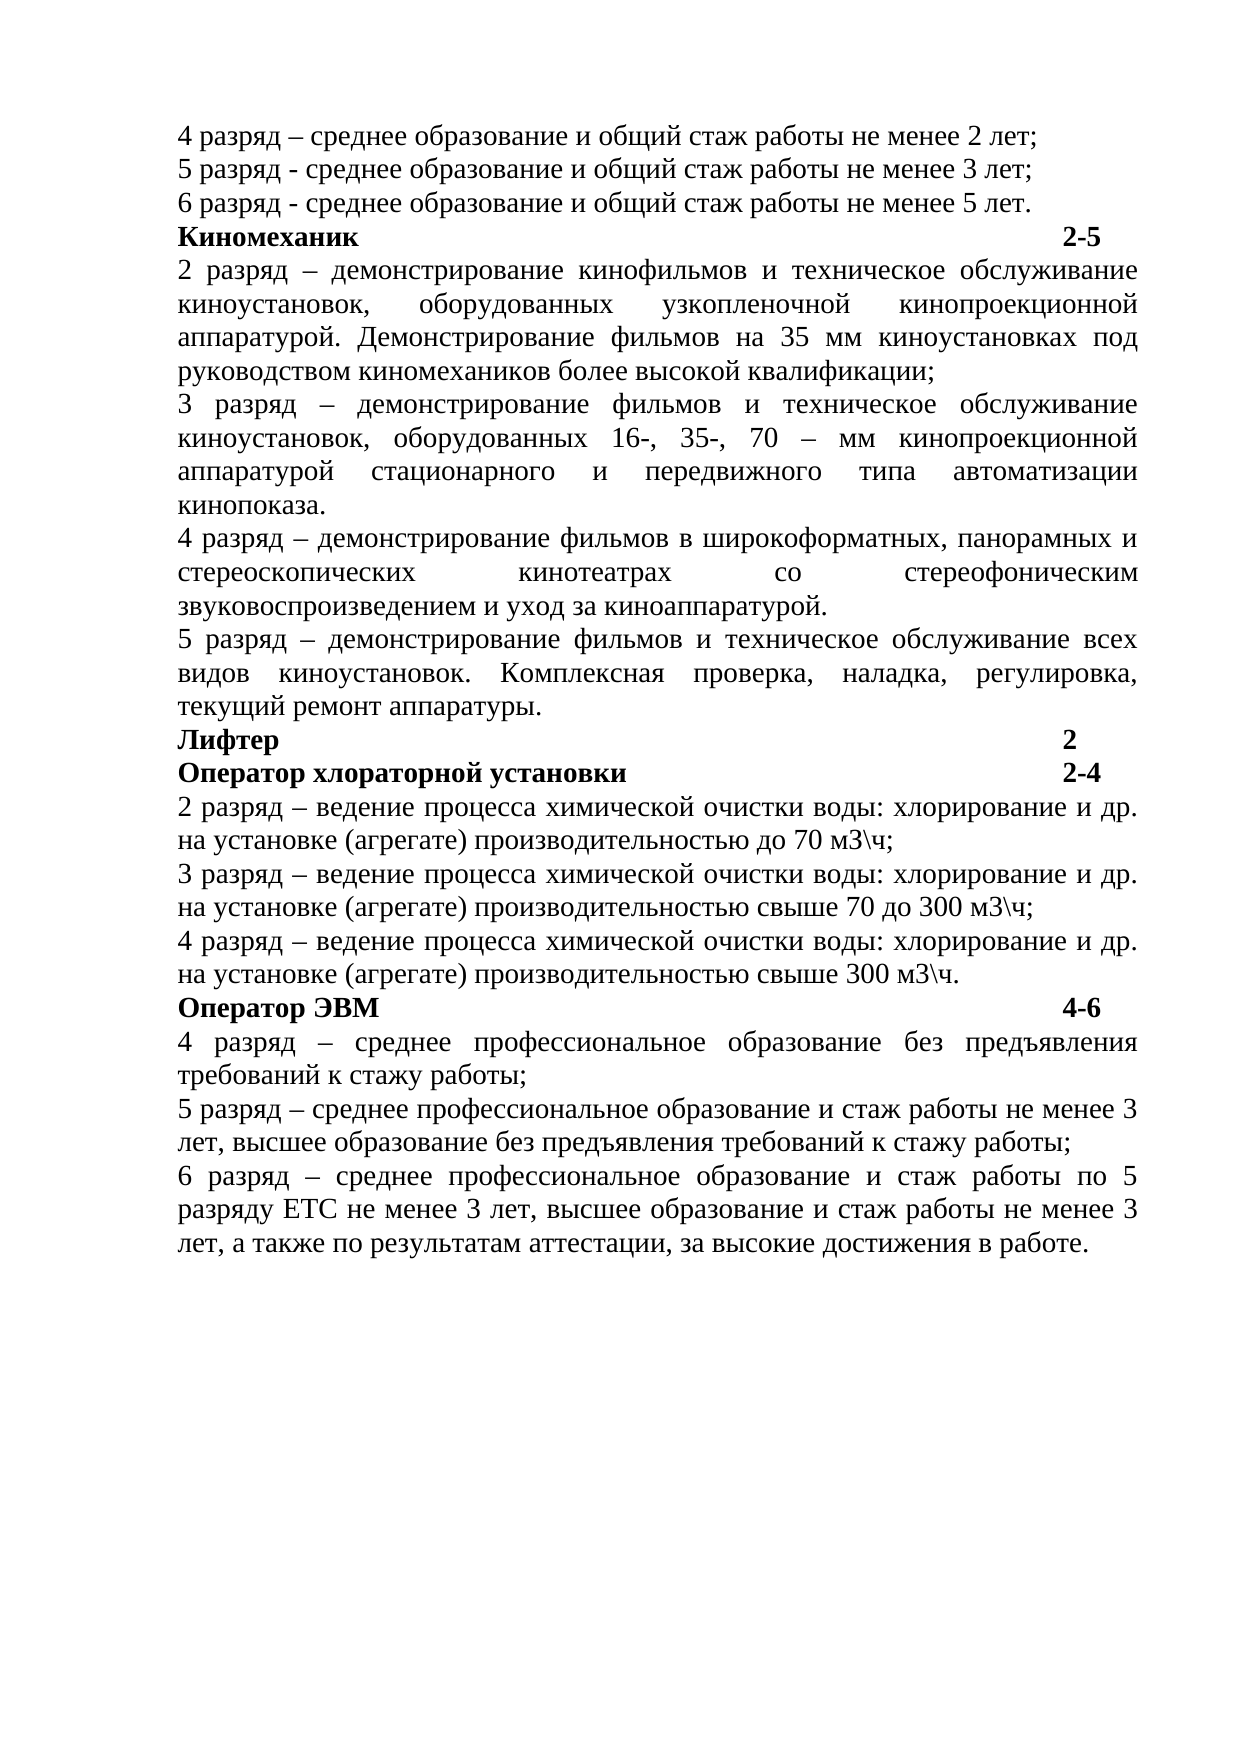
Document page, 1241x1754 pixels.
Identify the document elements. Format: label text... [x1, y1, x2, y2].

text 4 разряд – демонстрирование фильмов в широкоформатных, панорамных и стереоскопических кинотеатрах со стереофоническим звуковоспроизведением и уход за киноаппаратурой. [177, 521, 1138, 621]
text 5 разряд – среднее профессиональное образование и стаж работы не менее 3 лет, высшее образование без предъявления требований к стажу работы; [177, 1091, 1138, 1158]
text Лифтер 2 [177, 722, 1138, 755]
text 3 разряд – демонстрирование фильмов и техническое обслуживание киноустановок, оборудованных 16-, 35-, 70 – мм кинопроекционной аппаратурой стационарного и передвижного типа автоматизации кинопоказа. [177, 386, 1138, 521]
text 4 разряд – среднее образование и общий стаж работы не менее 2 лет; [177, 118, 1138, 152]
text 6 разряд - среднее образование и общий стаж работы не менее 5 лет. [177, 185, 1138, 219]
text 5 разряд – демонстрирование фильмов и техническое обслуживание всех видов киноустановок. Комплексная проверка, наладка, регулировка, текущий ремонт аппаратуры. [177, 621, 1138, 722]
text Киномеханик 2-5 [177, 219, 1138, 252]
text 2 разряд – демонстрирование кинофильмов и техническое обслуживание киноустановок, оборудованных узкопленочной кинопроекционной аппаратурой. Демонстрирование фильмов на 35 мм киноустановках под руководством киномехаников более высокой квалификации; [177, 252, 1138, 386]
text 2 разряд – ведение процесса химической очистки воды: хлорирование и др. на установке (агрегате) производительностью до 70 мЗ\ч; [177, 789, 1138, 856]
text 5 разряд - среднее образование и общий стаж работы не менее 3 лет; [177, 152, 1138, 185]
text 3 разряд – ведение процесса химической очистки воды: хлорирование и др. на установке (агрегате) производительностью свыше 70 до 300 м3\ч; [177, 856, 1138, 923]
text 4 разряд – ведение процесса химической очистки воды: хлорирование и др. на установке (агрегате) производительностью свыше 300 м3\ч. [177, 923, 1138, 990]
text Оператор хлораторной установки 2-4 [177, 755, 1138, 789]
text Оператор ЭВМ 4-6 [177, 990, 1138, 1024]
text 4 разряд – среднее профессиональное образование без предъявления требований к стажу работы; [177, 1024, 1138, 1091]
text 6 разряд – среднее профессиональное образование и стаж работы по 5 разряду ЕТС не менее 3 лет, высшее образование и стаж работы не менее 3 лет, а также по результатам аттестации, за высокие достижения в работе. [177, 1158, 1138, 1258]
